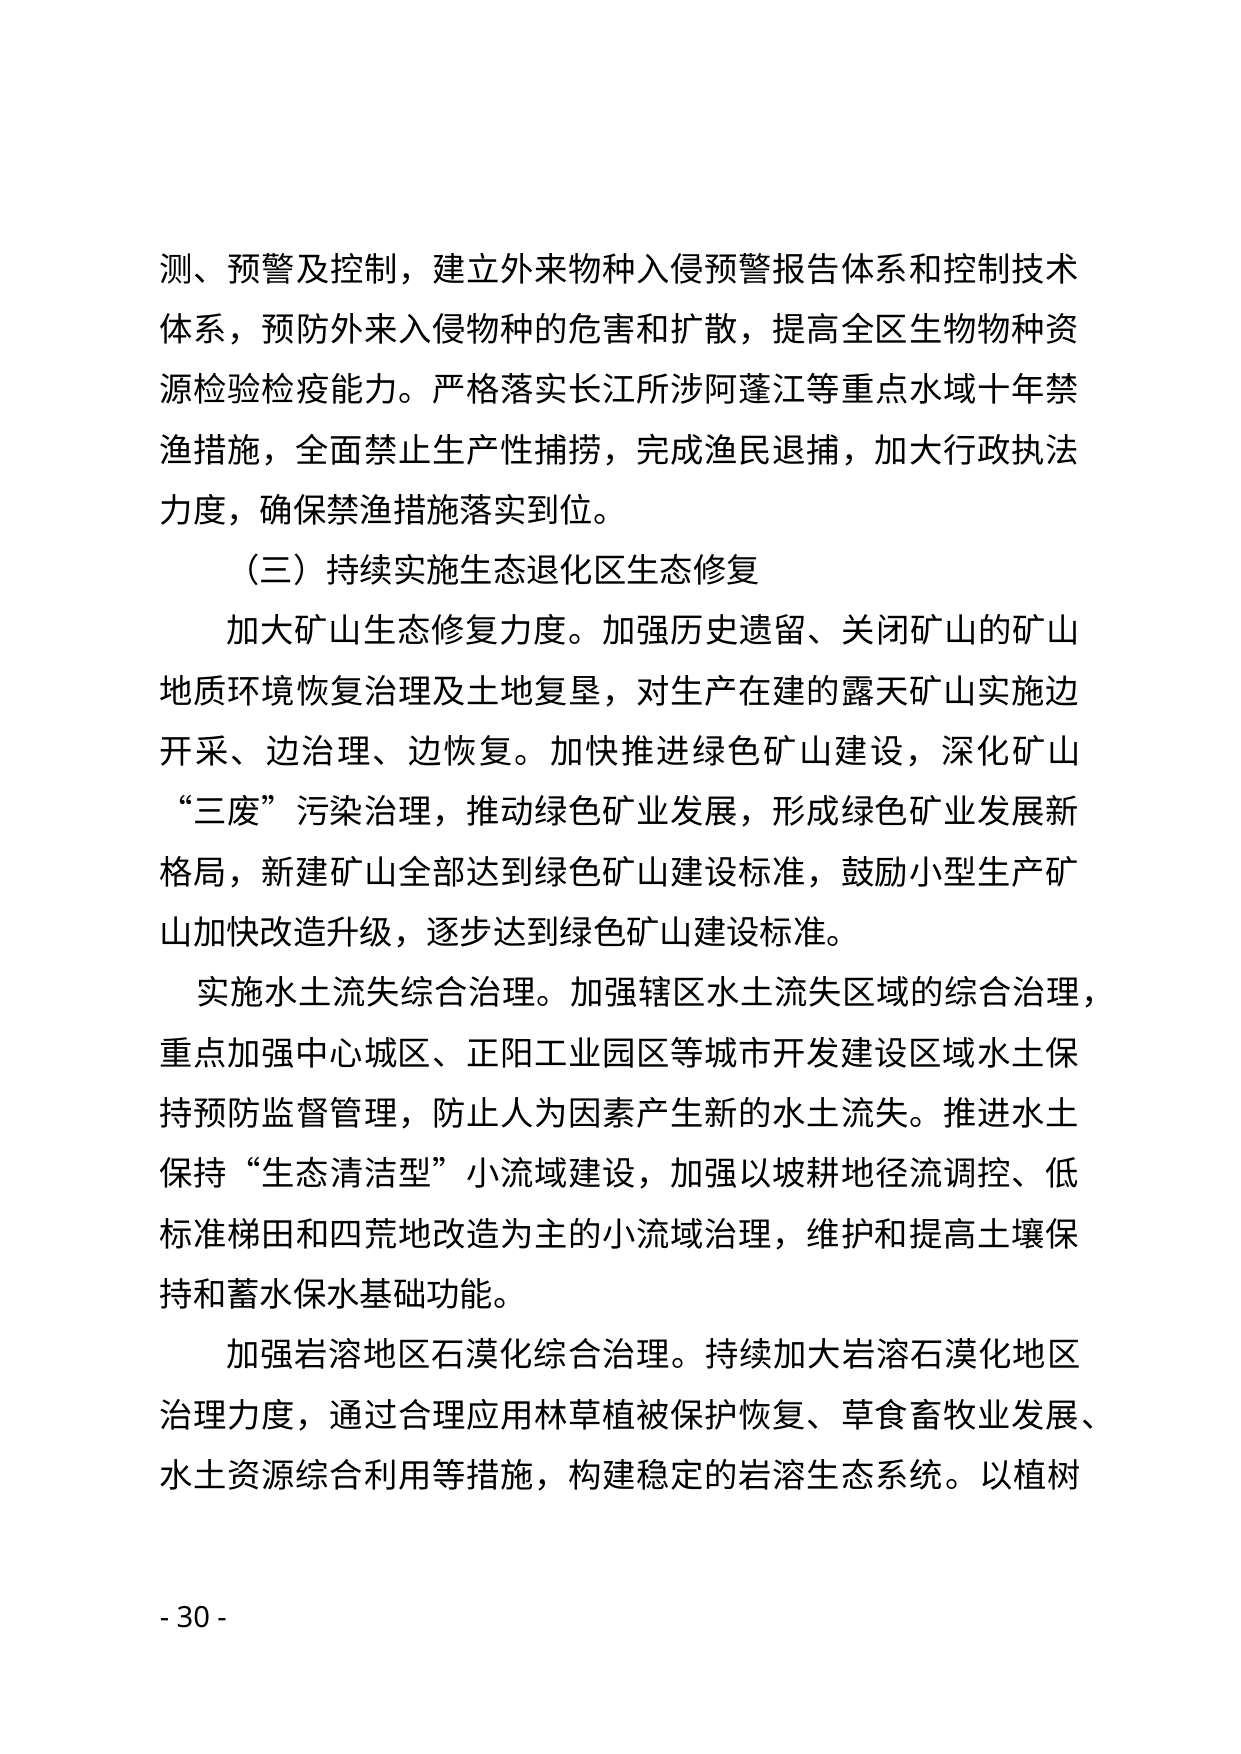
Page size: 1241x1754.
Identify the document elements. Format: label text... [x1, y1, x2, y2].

text （三）持续实施生态退化区生态修复 [159, 534, 1081, 595]
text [159, 233, 1081, 534]
text 加大矿山生态修复力度。加强历史遗留、关闭矿山的矿山地质环境恢复治理及土地复垦，对生产在建的露天矿山实施边开采、边治理、边恢复。加快推进绿色矿山建设，深化矿山“三废”污染治理，推动绿色矿业发展，形成绿色矿业发展新格局，新建矿山全部达到绿色矿山建设标准，鼓励小型生产矿山加快改造升级，逐步达到绿色矿山建设标准。 实施水土流失综合治理。加强辖区水土流失区域的综合治理，重点加强中心城区、正阳工业园区等城市开发建设区域水土保持预防监督管理，防止人为因素产生新的水土流失。推进水土保持“生态清洁型”小流域建设，加强以坡耕地径流调控、低标准梯田和四荒地改造为主的小流域治理，维护和提高土壤保持和蓄水保水基础功能。 [159, 595, 1081, 1318]
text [159, 1318, 1081, 1499]
